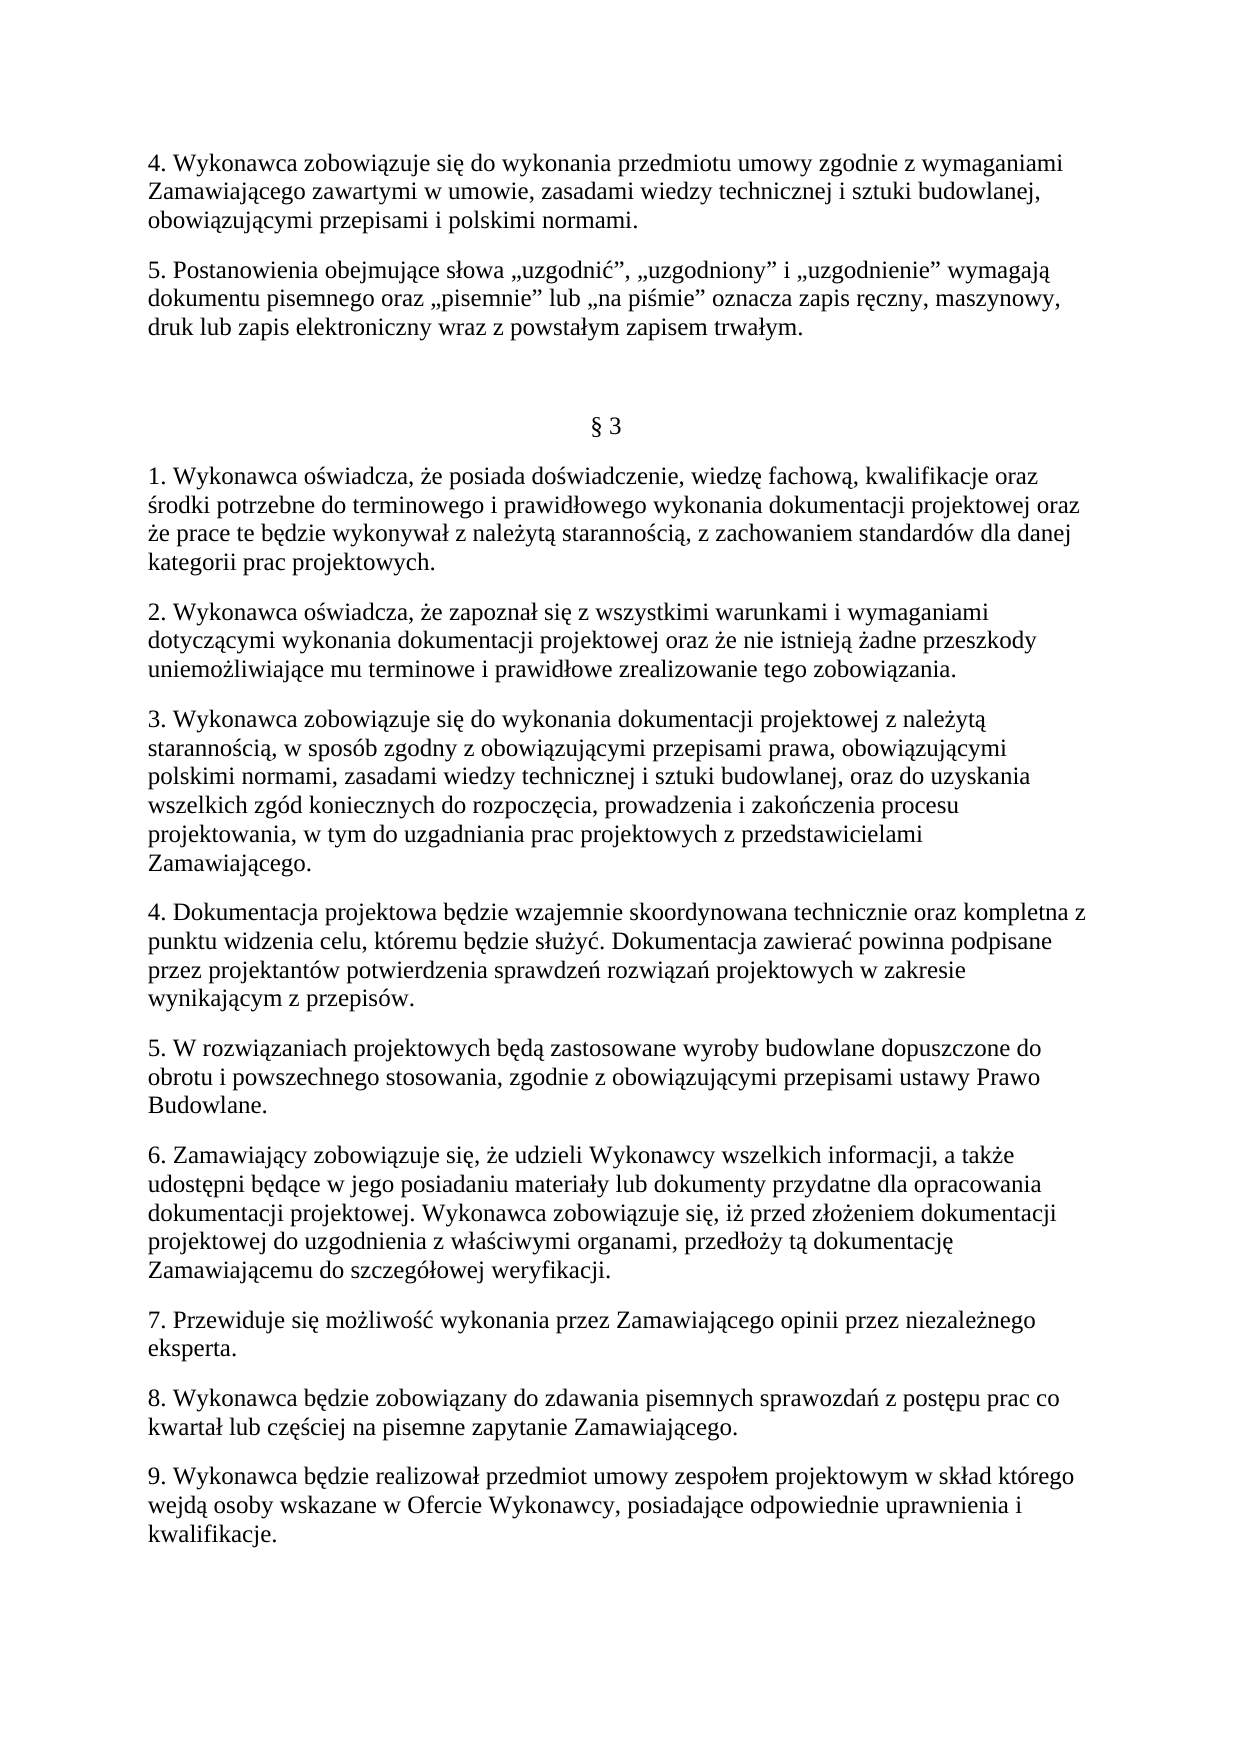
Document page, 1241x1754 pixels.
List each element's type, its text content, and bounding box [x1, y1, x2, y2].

text § 3 [516, 411, 1093, 440]
text 5. Postanowienia obejmujące słowa „uzgodnić”, „uzgodniony” i „uzgodnienie” wymagają dokumentu pisemnego oraz „pisemnie” lub „na piśmie” oznacza zapis ręczny, maszynowy, druk lub zapis elektroniczny wraz z powstałym zapisem trwałym. [148, 255, 1093, 341]
text 6. Zamawiający zobowiązuje się, że udzieli Wykonawcy wszelkich informacji, a także udostępni będące w jego posiadaniu materiały lub dokumenty przydatne dla opracowania dokumentacji projektowej. Wykonawca zobowiązuje się, iż przed złożeniem dokumentacji projektowej do uzgodnienia z właściwymi organami, przedłoży tą dokumentację Zamawiającemu do szczegółowej weryfikacji. [148, 1140, 1093, 1284]
text 7. Przewiduje się możliwość wykonania przez Zamawiającego opinii przez niezależnego eksperta. [148, 1305, 1093, 1362]
text 8. Wykonawca będzie zobowiązany do zdawania pisemnych sprawozdań z postępu prac co kwartał lub częściej na pisemne zapytanie Zamawiającego. [148, 1383, 1093, 1441]
text 3. Wykonawca zobowiązuje się do wykonania dokumentacji projektowej z należytą starannością, w sposób zgodny z obowiązującymi przepisami prawa, obowiązującymi polskimi normami, zasadami wiedzy technicznej i sztuki budowlanej, oraz do uzyskania wszelkich zgód koniecznych do rozpoczęcia, prowadzenia i zakończenia procesu projektowania, w tym do uzgadniania prac projektowych z przedstawicielami Zamawiającego. [148, 704, 1093, 876]
text 2. Wykonawca oświadcza, że zapoznał się z wszystkimi warunkami i wymaganiami dotyczącymi wykonania dokumentacji projektowej oraz że nie istnieją żadne przeszkody uniemożliwiające mu terminowe i prawidłowe zrealizowanie tego zobowiązania. [148, 597, 1093, 683]
text 4. Wykonawca zobowiązuje się do wykonania przedmiotu umowy zgodnie z wymaganiami Zamawiającego zawartymi w umowie, zasadami wiedzy technicznej i sztuki budowlanej, obowiązującymi przepisami i polskimi normami. [148, 148, 1093, 234]
text 4. Dokumentacja projektowa będzie wzajemnie skoordynowana technicznie oraz kompletna z punktu widzenia celu, któremu będzie służyć. Dokumentacja zawierać powinna podpisane przez projektantów potwierdzenia sprawdzeń rozwiązań projektowych w zakresie wynikającym z przepisów. [148, 897, 1093, 1012]
text 1. Wykonawca oświadcza, że posiada doświadczenie, wiedzę fachową, kwalifikacje oraz środki potrzebne do terminowego i prawidłowego wykonania dokumentacji projektowej oraz że prace te będzie wykonywał z należytą starannością, z zachowaniem standardów dla danej kategorii prac projektowych. [148, 461, 1093, 576]
text 5. W rozwiązaniach projektowych będą zastosowane wyroby budowlane dopuszczone do obrotu i powszechnego stosowania, zgodnie z obowiązującymi przepisami ustawy Prawo Budowlane. [148, 1033, 1093, 1119]
text 9. Wykonawca będzie realizował przedmiot umowy zespołem projektowym w skład którego wejdą osoby wskazane w Ofercie Wykonawcy, posiadające odpowiednie uprawnienia i kwalifikacje. [148, 1461, 1093, 1548]
